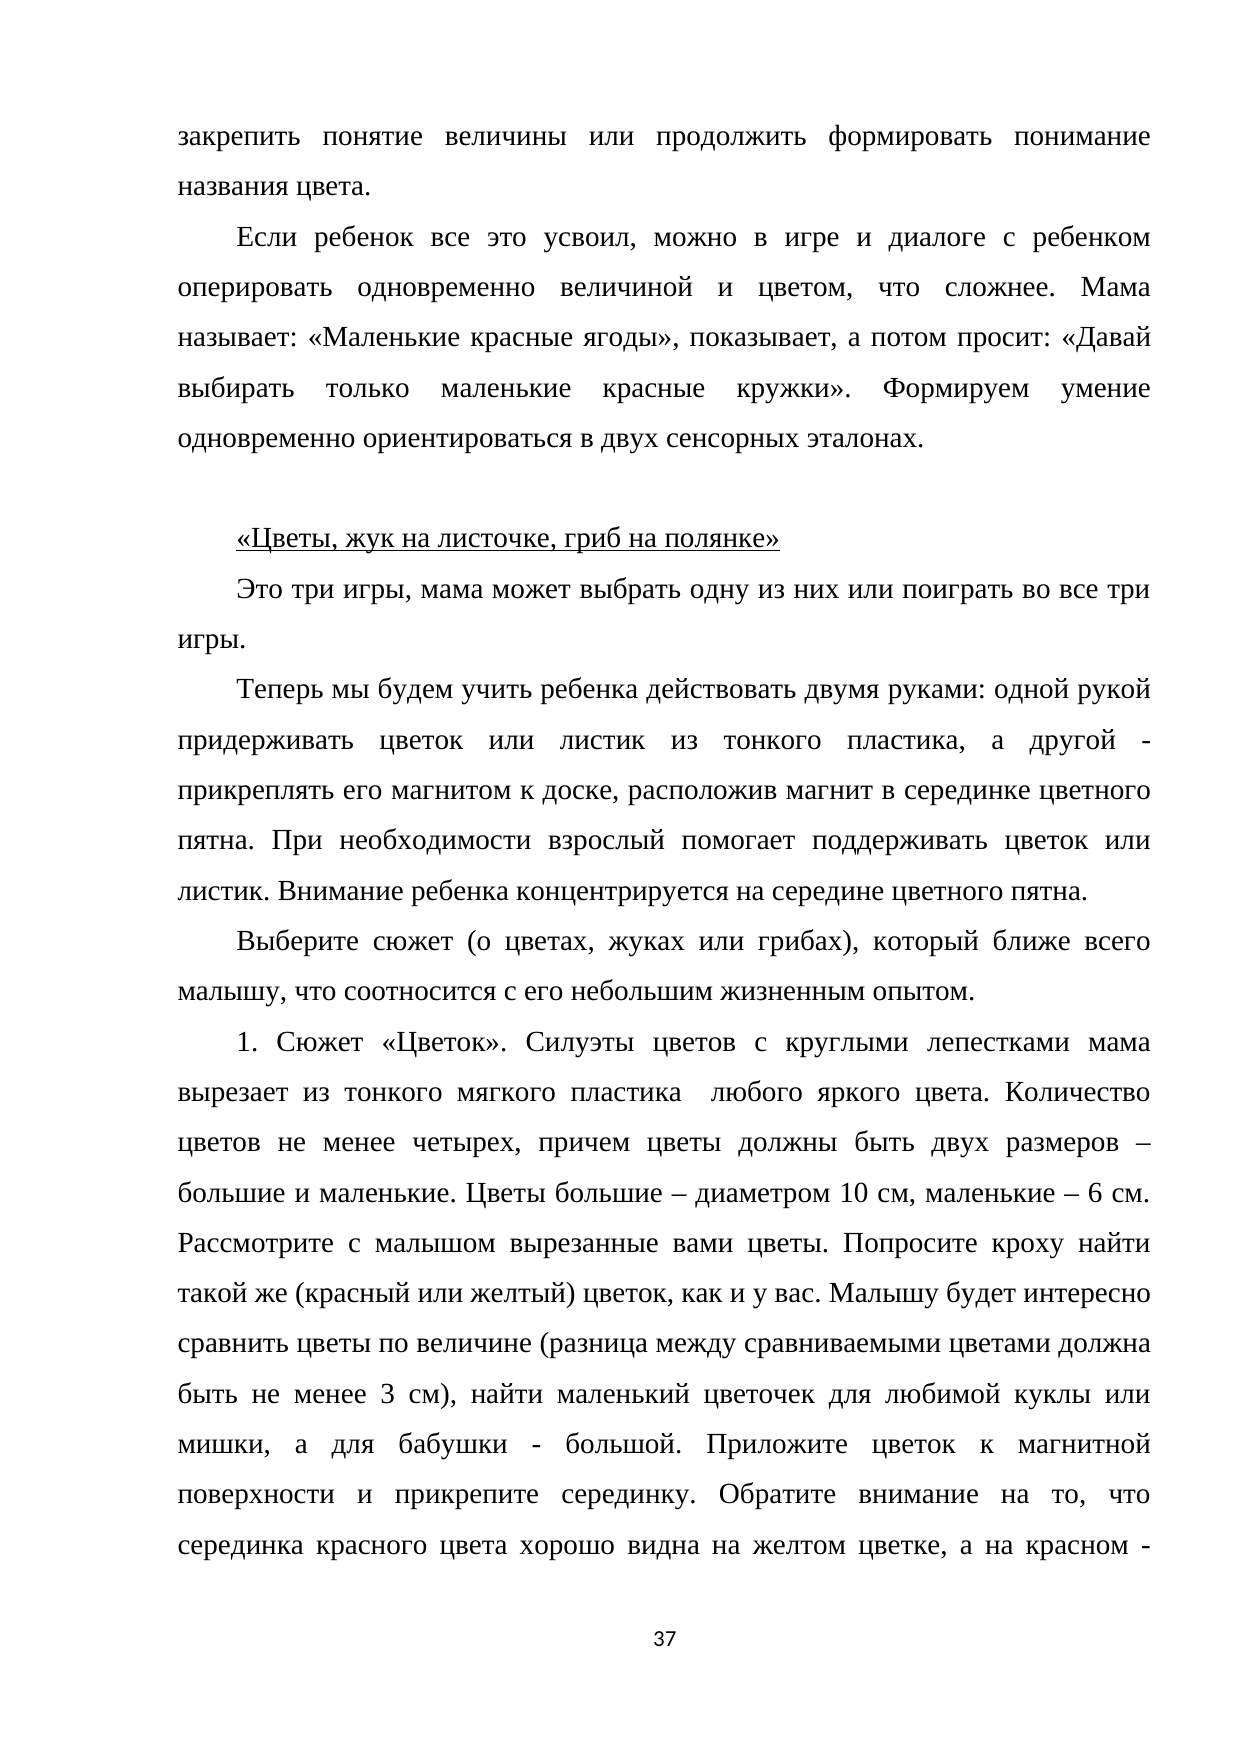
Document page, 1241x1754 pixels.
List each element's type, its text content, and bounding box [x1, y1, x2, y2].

text Это три игры, мама может выбрать одну из них или поиграть во все три игры. [177, 571, 1152, 655]
text Теперь мы будем учить ребенка действовать двумя руками: одной рукой придерживать цветок или листик из тонкого пластика, а другой - прикреплять его магнитом к доске, расположив магнит в серединке цветного пятна. При необходимости взрослый помогает поддерживать цветок или листик. Внимание ребенка концентрируется на середине цветного пятна. [177, 672, 1152, 906]
text Если ребенок все это усвоил, можно в игре и диалоге с ребенком оперировать одновременно величиной и цветом, что сложнее. Мама называет: «Маленькие красные ягоды», показывает, а потом просит: «Давай выбирать только маленькие красные кружки». Формируем умение одновременно ориентироваться в двух сенсорных эталонах. [177, 219, 1152, 453]
text «Цветы, жук на листочке, гриб на полянке» [177, 521, 1152, 554]
text Выберите сюжет (о цветах, жуках или грибах), который ближе всего малышу, что соотносится с его небольшим жизненным опытом. [177, 923, 1152, 1007]
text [177, 118, 1152, 202]
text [177, 1024, 1152, 1560]
